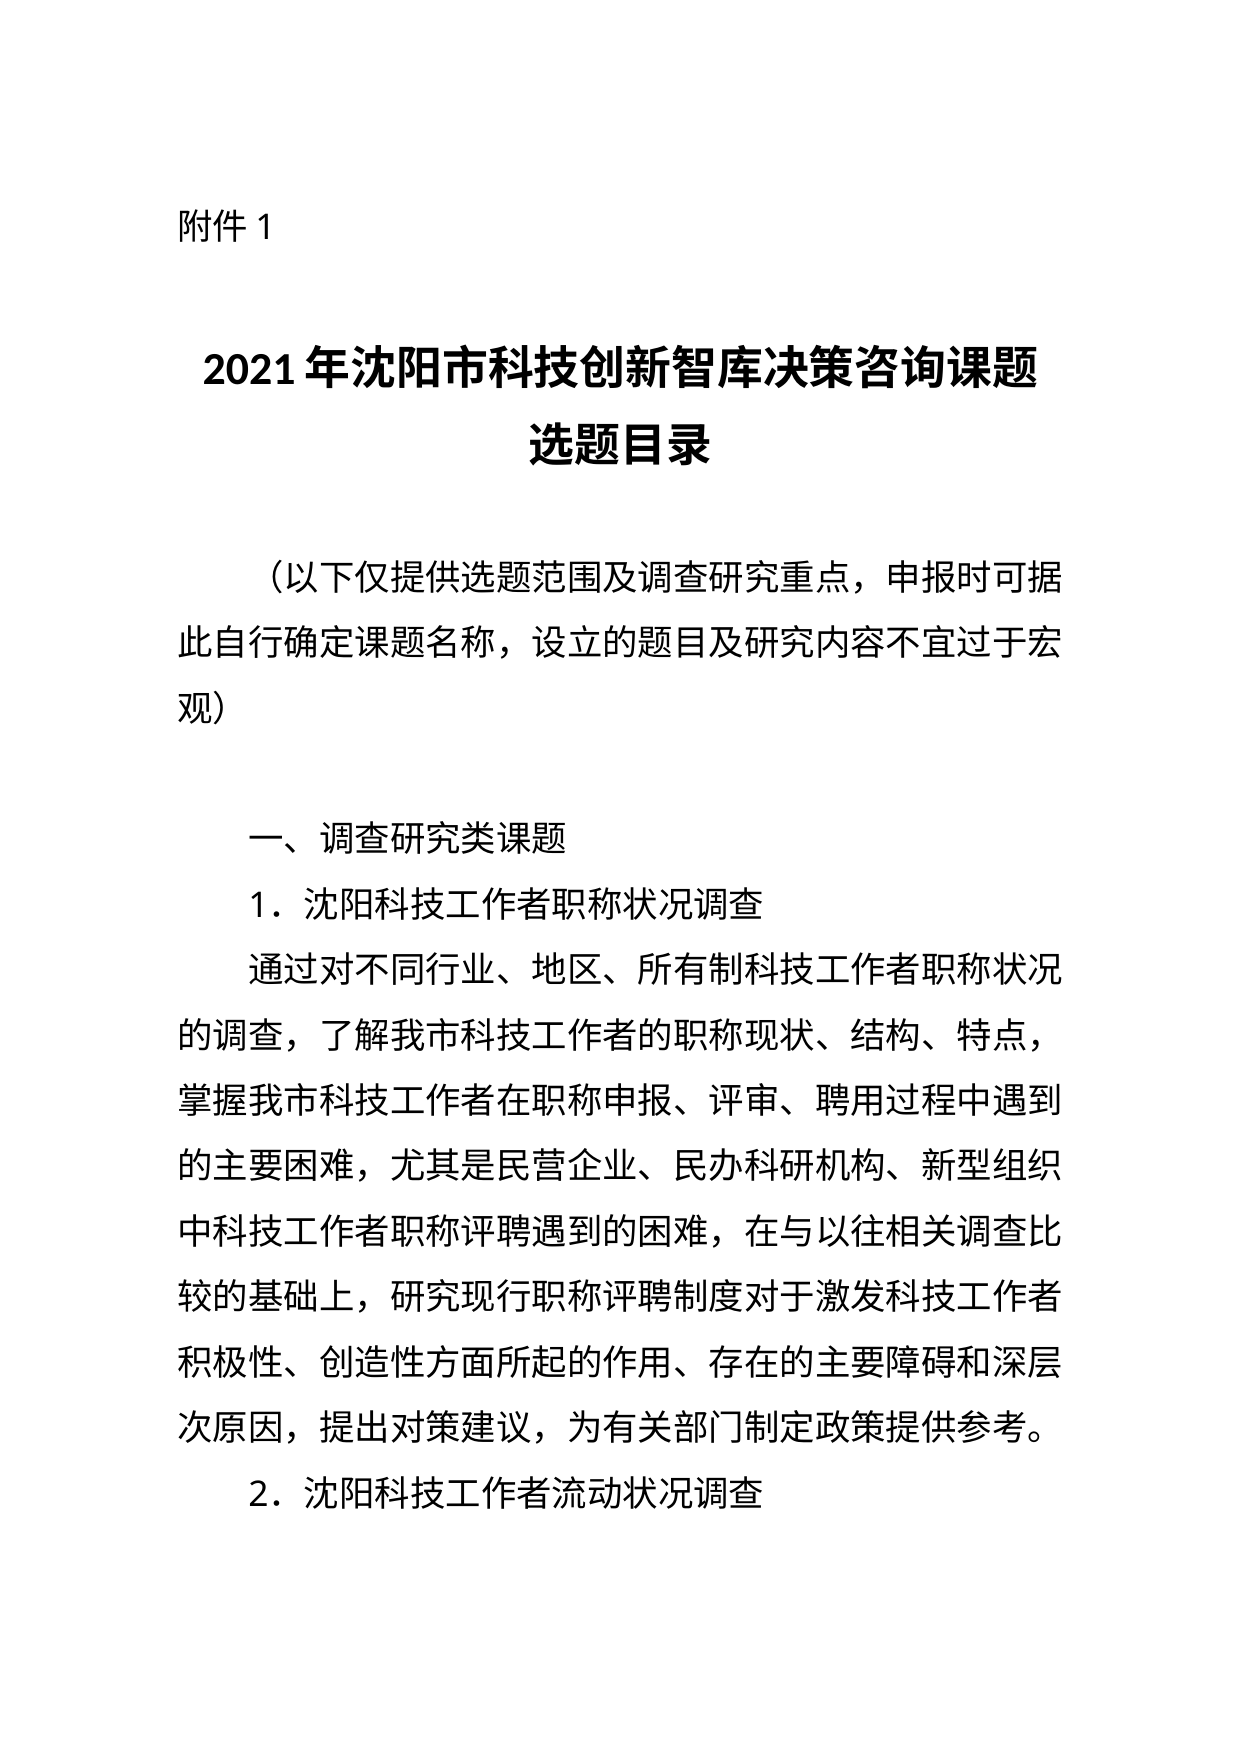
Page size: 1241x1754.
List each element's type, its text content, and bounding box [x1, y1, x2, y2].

text 2．沈阳科技工作者流动状况调查 [177, 1458, 1063, 1523]
subtitle 选题目录 [177, 399, 1063, 477]
text 1．沈阳科技工作者职称状况调查 [177, 869, 1063, 934]
text 一、调查研究类课题 [177, 804, 1063, 869]
text 附件1 [177, 192, 1063, 257]
text 通过对不同行业、地区、所有制科技工作者职称状况的调查，了解我市科技工作者的职称现状、结构、特点，掌握我市科技工作者在职称申报、评审、聘用过程中遇到的主要困难，尤其是民营企业、民办科研机构、新型组织中科技工作者职称评聘遇到的困难，在与以往相关调查比较的基础上，研究现行职称评聘制度对于激发科技工作者积极性、创造性方面所起的作用、存在的主要障碍和深层次原因，提出对策建议，为有关部门制定政策提供参考。 [177, 934, 1063, 1458]
subtitle 2021年沈阳市科技创新智库决策咨询课题 [177, 322, 1063, 399]
text （以下仅提供选题范围及调查研究重点，申报时可据此自行确定课题名称，设立的题目及研究内容不宜过于宏观） [177, 542, 1063, 738]
